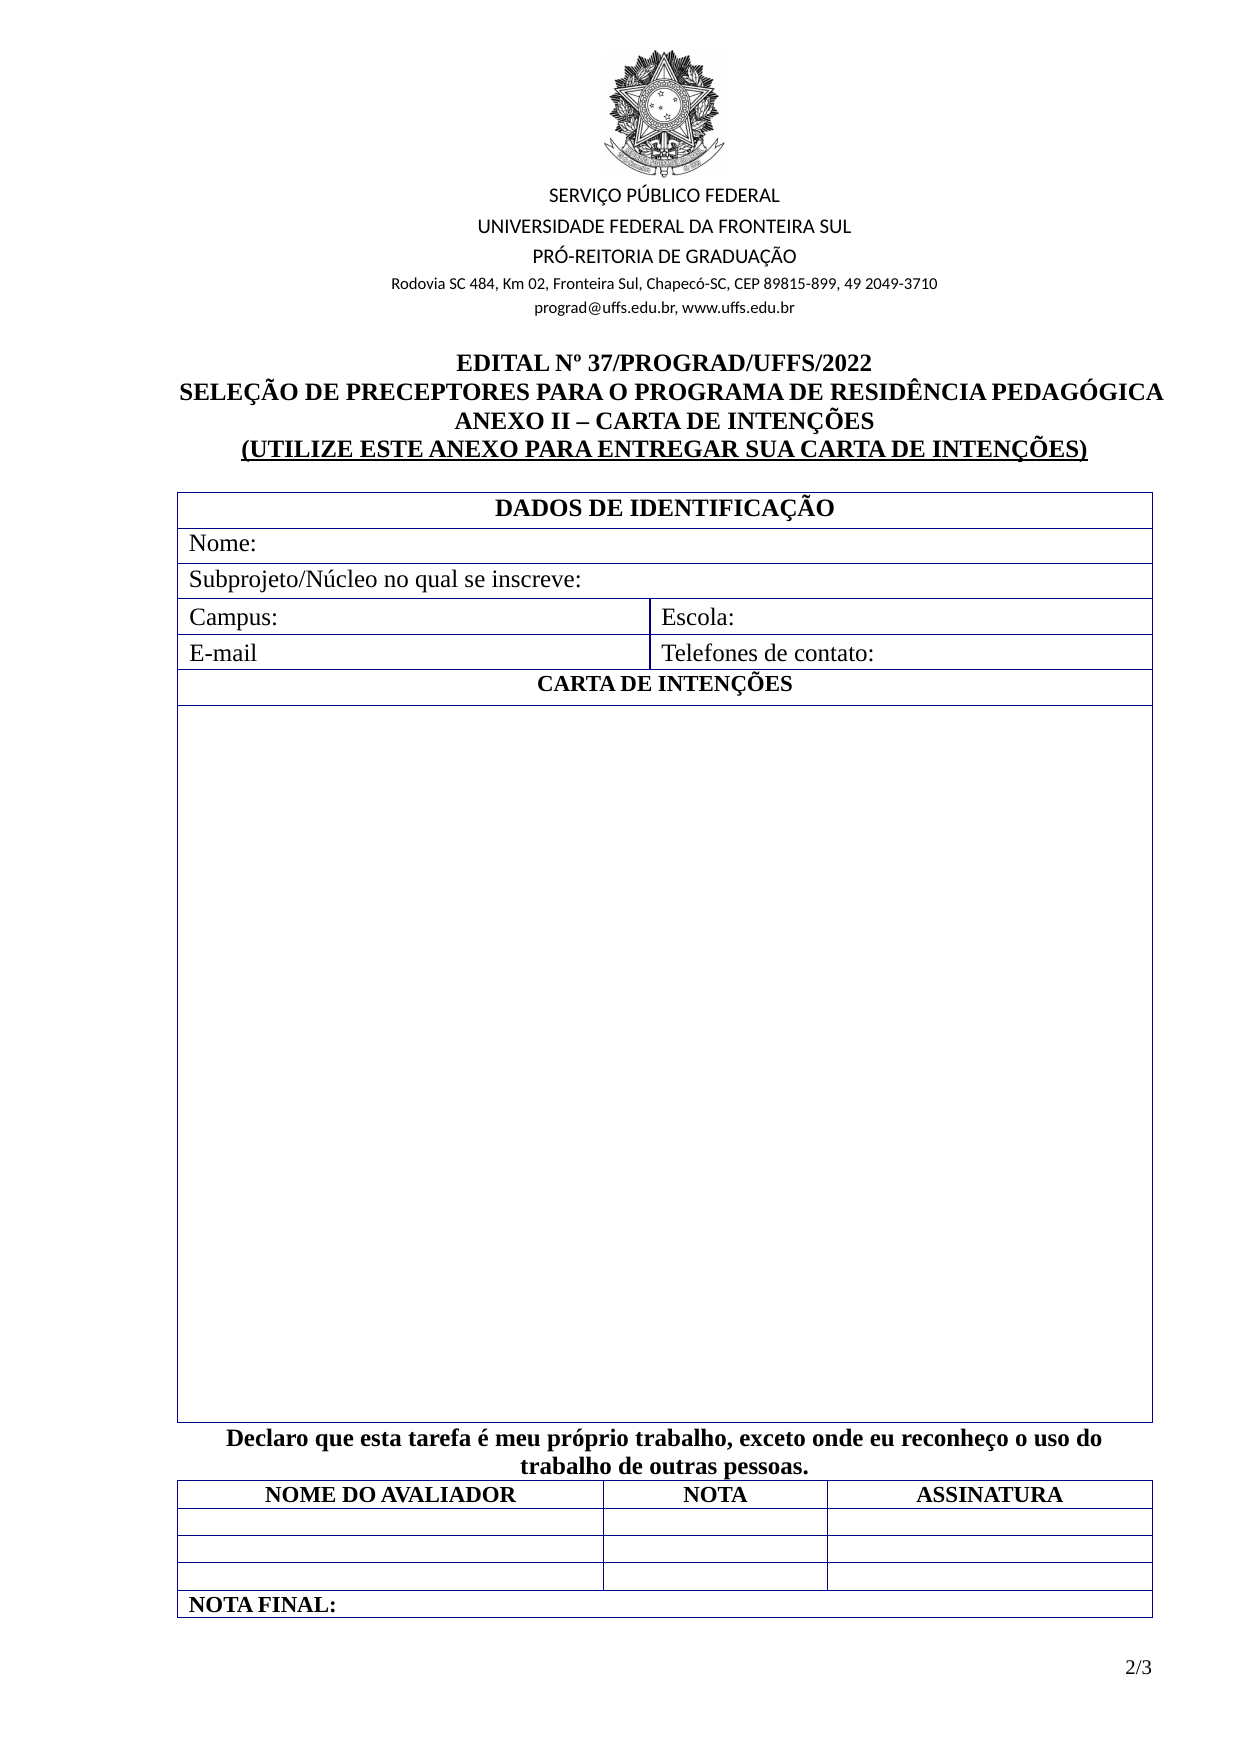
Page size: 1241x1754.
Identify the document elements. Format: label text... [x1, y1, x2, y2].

table_cell Escola: [651, 599, 1152, 634]
table_header ASSINATURA [828, 1481, 1152, 1507]
table_cell [178, 1509, 603, 1535]
table_header DADOS DE IDENTIFICAÇÃO [178, 493, 1152, 527]
table_cell Telefones de contato: [651, 635, 1152, 669]
text Declaro que esta tarefa é meu próprio trabalho, exceto onde eu reconheço o uso do trabalho de outras pessoas. [177, 1423, 1152, 1480]
text ANEXO II – CARTA DE INTENÇÕES [177, 406, 1152, 434]
table_cell NOTA FINAL: [178, 1591, 1152, 1617]
text EDITAL Nº 37/PROGRAD/UFFS/2022 [177, 348, 1152, 377]
table_cell [178, 1563, 603, 1590]
text SELEÇÃO DE PRECEPTORES PARA O PROGRAMA DE RESIDÊNCIA PEDAGÓGICA [177, 377, 1166, 406]
table_cell [604, 1536, 827, 1562]
table_cell [178, 706, 1152, 1422]
text (UTILIZE ESTE ANEXO PARA ENTREGAR SUA CARTA DE INTENÇÕES) [177, 434, 1152, 463]
table_cell Campus: [178, 599, 649, 634]
table_header NOME DO AVALIADOR [178, 1481, 603, 1507]
table_cell CARTA DE INTENÇÕES [178, 670, 1152, 704]
table_cell E-mail [178, 635, 649, 669]
table_cell [828, 1563, 1152, 1590]
table_cell [178, 1536, 603, 1562]
table_cell [604, 1509, 827, 1535]
table_cell [828, 1509, 1152, 1535]
table_cell Nome: [178, 529, 1152, 563]
picture [604, 50, 725, 179]
table_cell [828, 1536, 1152, 1562]
table_header NOTA [604, 1481, 827, 1507]
table_cell Subprojeto/Núcleo no qual se inscreve: [178, 564, 1152, 598]
table_cell [604, 1563, 827, 1590]
